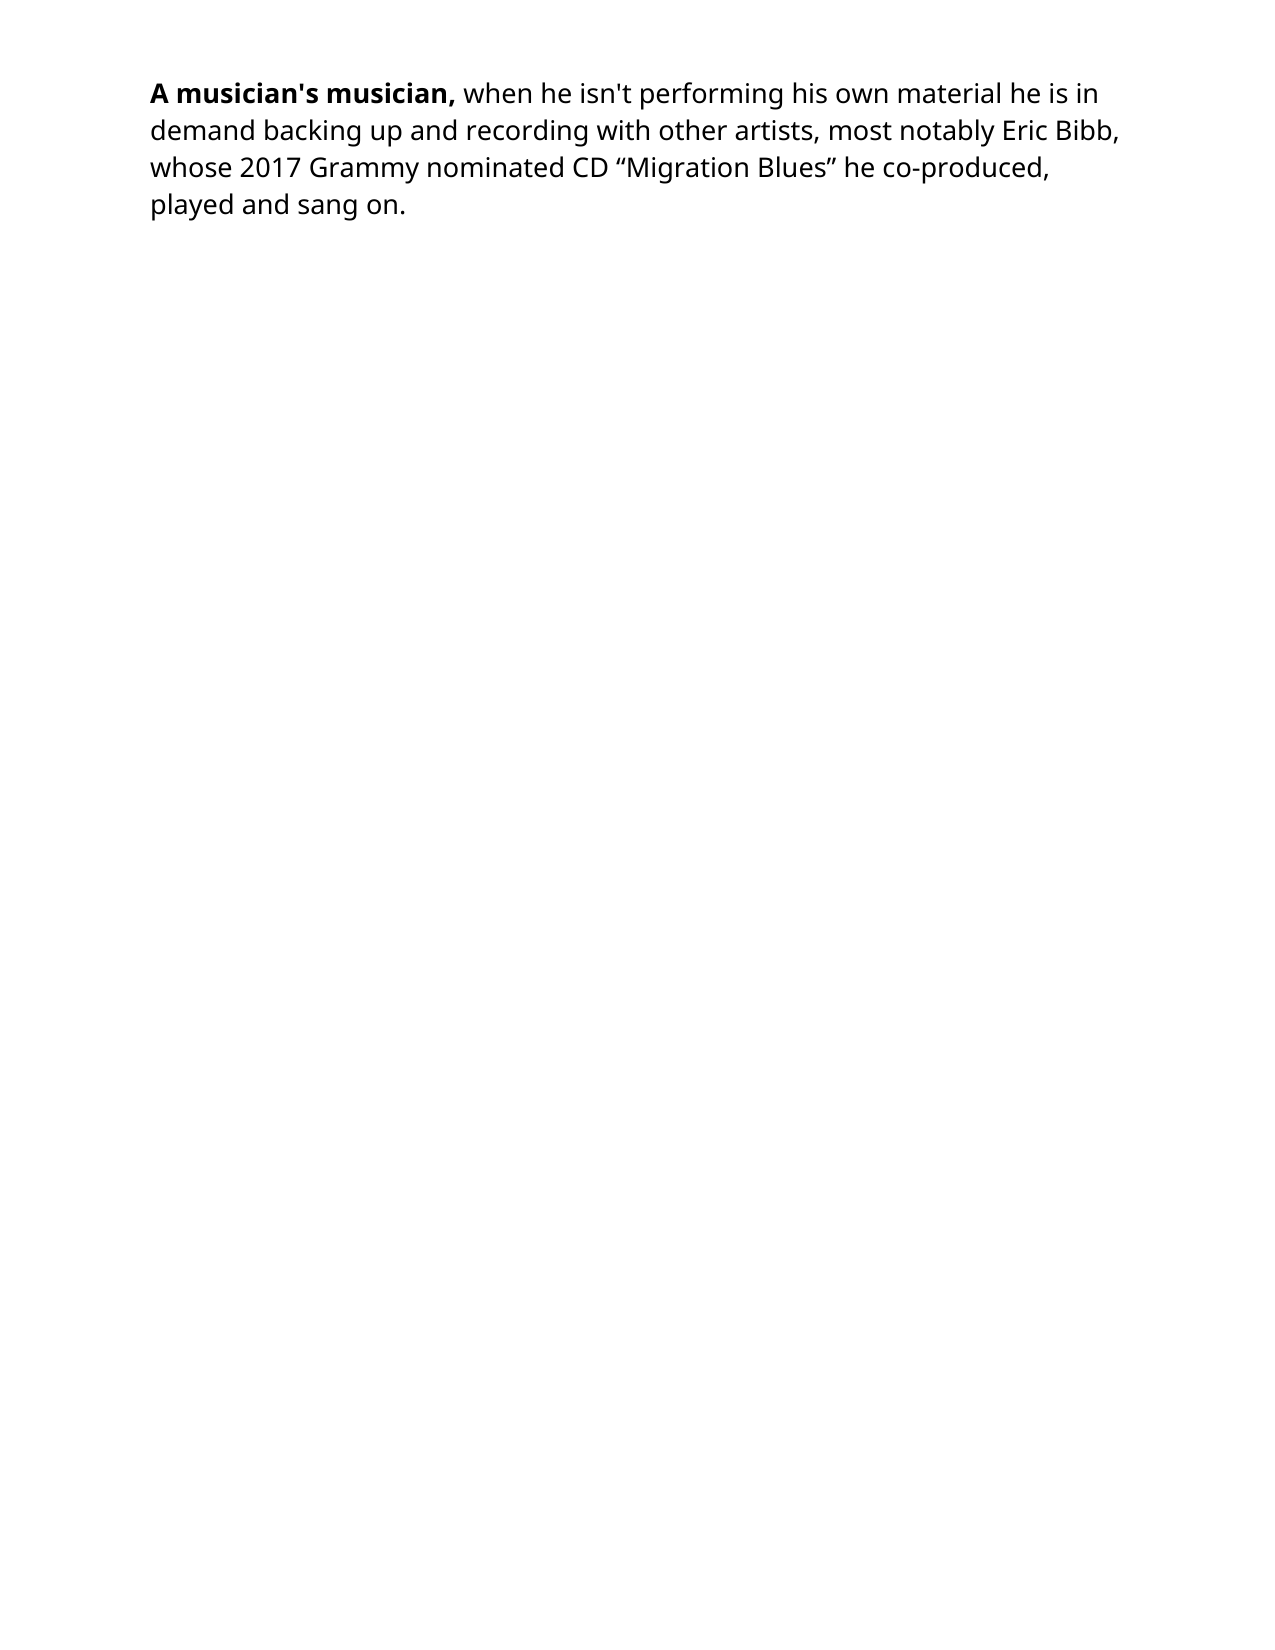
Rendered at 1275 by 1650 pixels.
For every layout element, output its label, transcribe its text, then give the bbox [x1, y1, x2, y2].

text A musician's musician, when he isn't performing his own material he is in demand backing up and recording with other artists, most notably Eric Bibb, whose 2017 Grammy nominated CD “Migration Blues” he co-produced, played and sang on. [150, 75, 1125, 222]
